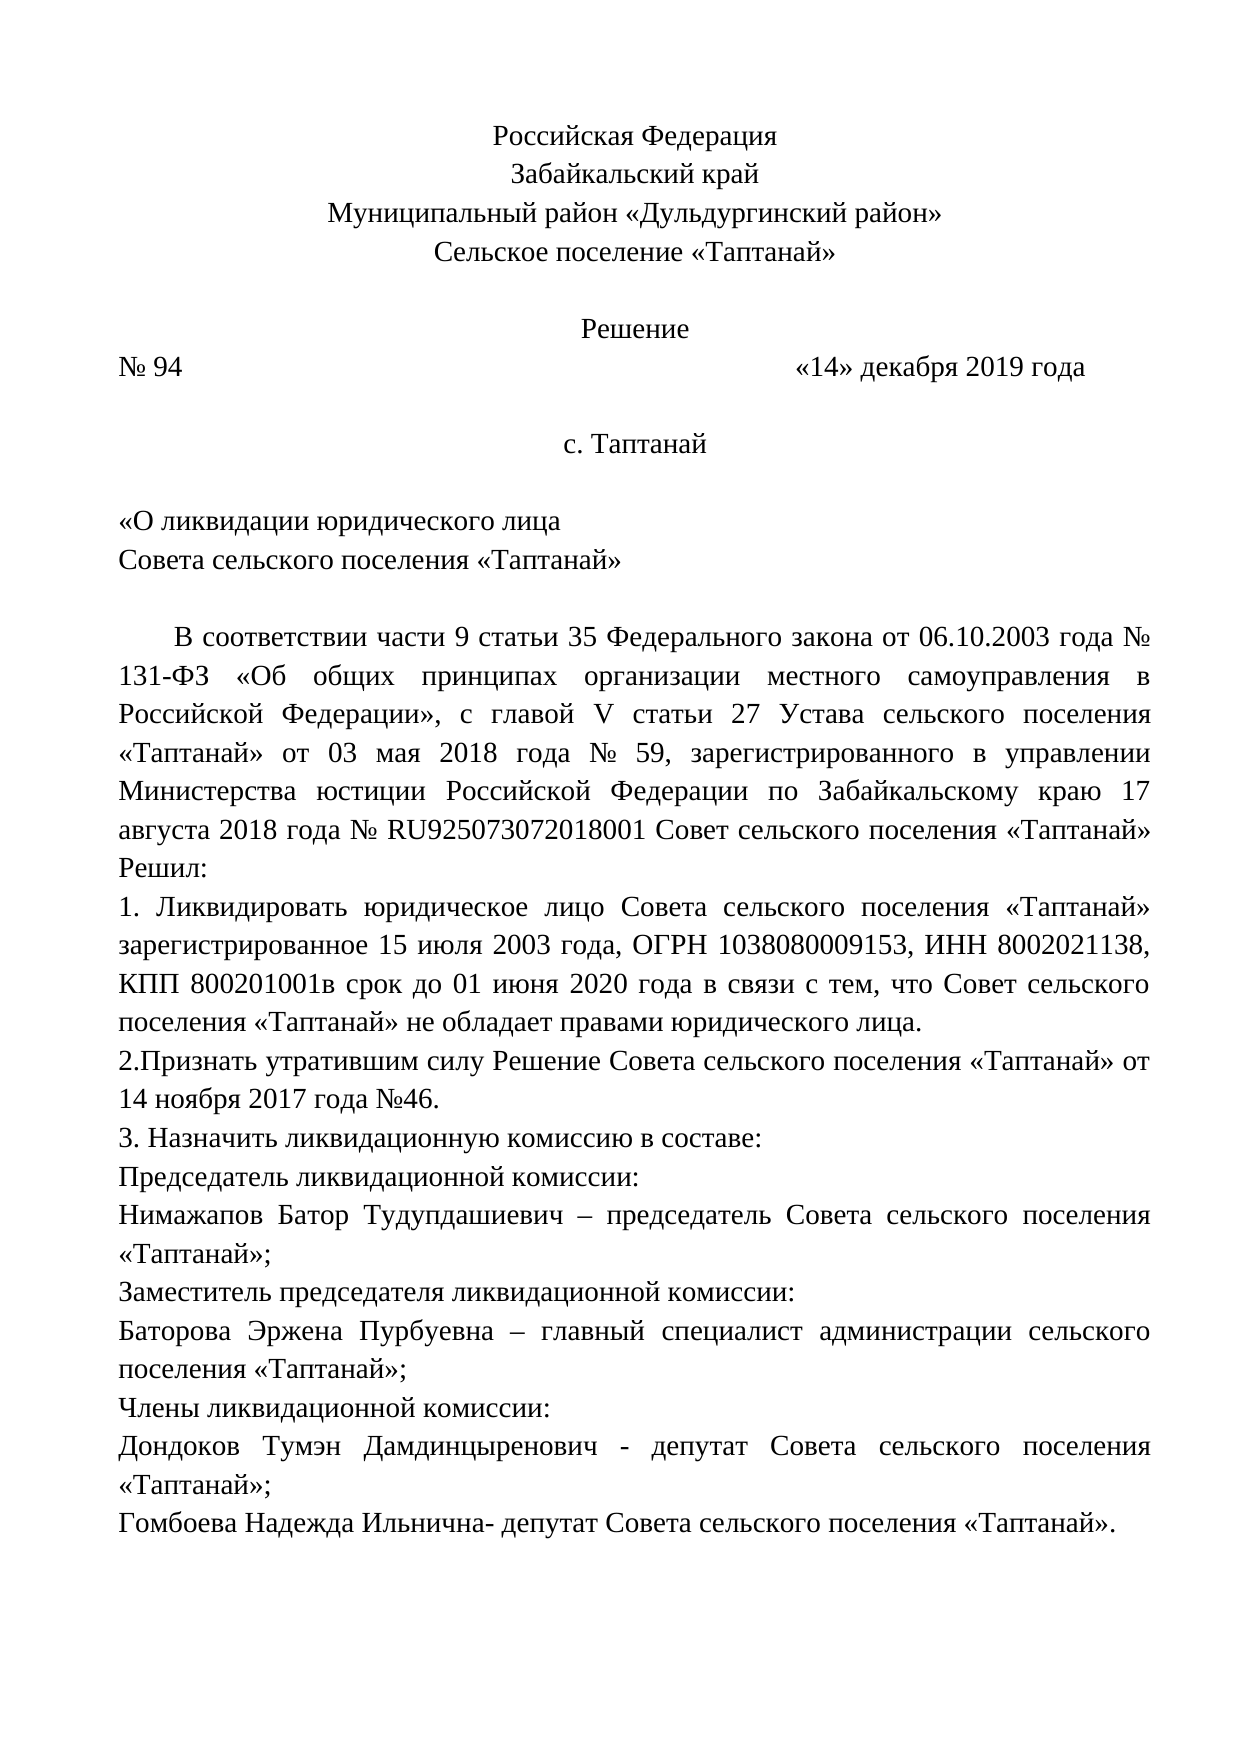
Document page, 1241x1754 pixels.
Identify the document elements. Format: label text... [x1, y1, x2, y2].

text Забайкальский край [118, 157, 1152, 190]
text Дондоков Тумэн Дамдинцыренович - депутат Совета сельского поселения «Таптанай»; [118, 1428, 1152, 1501]
text 3. Назначить ликвидационную комиссию в составе: [118, 1120, 1152, 1154]
text Муниципальный район «Дульдургинский район» [118, 195, 1152, 229]
text Члены ликвидационной комиссии: [118, 1390, 1152, 1423]
text Нимажапов Батор Тудупдашиевич – председатель Совета сельского поселения «Таптанай»; [118, 1197, 1152, 1269]
text Совета сельского поселения «Таптанай» [118, 542, 1152, 576]
text 1. Ликвидировать юридическое лицо Совета сельского поселения «Таптанай» зарегистрированное 15 июля 2003 года, ОГРН 1038080009153, ИНН 8002021138, КПП 800201001в срок до 01 июня 2020 года в связи с тем, что Совет сельского поселения «Таптанай» не обладает правами юридического лица. [118, 889, 1152, 1038]
text Сельское поселение «Таптанай» [118, 234, 1152, 267]
text «О ликвидации юридического лица [118, 503, 1152, 537]
text 2.Признать утратившим силу Решение Совета сельского поселения «Таптанай» от 14 ноября 2017 года №46. [118, 1043, 1152, 1115]
text В соответствии части 9 статьи 35 Федерального закона от 06.10.2003 года № 131-ФЗ «Об общих принципах организации местного самоуправления в Российской Федерации», с главой V статьи 27 Устава сельского поселения «Таптанай» от 03 мая 2018 года № 59, зарегистрированного в управлении Министерства юстиции Российской Федерации по Забайкальскому краю 17 августа 2018 года № RU925073072018001 Совет сельского поселения «Таптанай» Решил: [118, 619, 1152, 884]
text Российская Федерация [118, 118, 1152, 152]
text Председатель ликвидационной комиссии: [118, 1159, 1152, 1192]
text Заместитель председателя ликвидационной комиссии: [118, 1274, 1152, 1308]
text Баторова Эржена Пурбуевна – главный специалист администрации сельского поселения «Таптанай»; [118, 1313, 1152, 1385]
text с. Таптанай [118, 426, 1152, 460]
text Гомбоева Надежда Ильнична- депутат Совета сельского поселения «Таптанай». [118, 1506, 1152, 1539]
text Решение [118, 311, 1152, 344]
text № 94 «14» декабря 2019 года [118, 349, 1152, 383]
